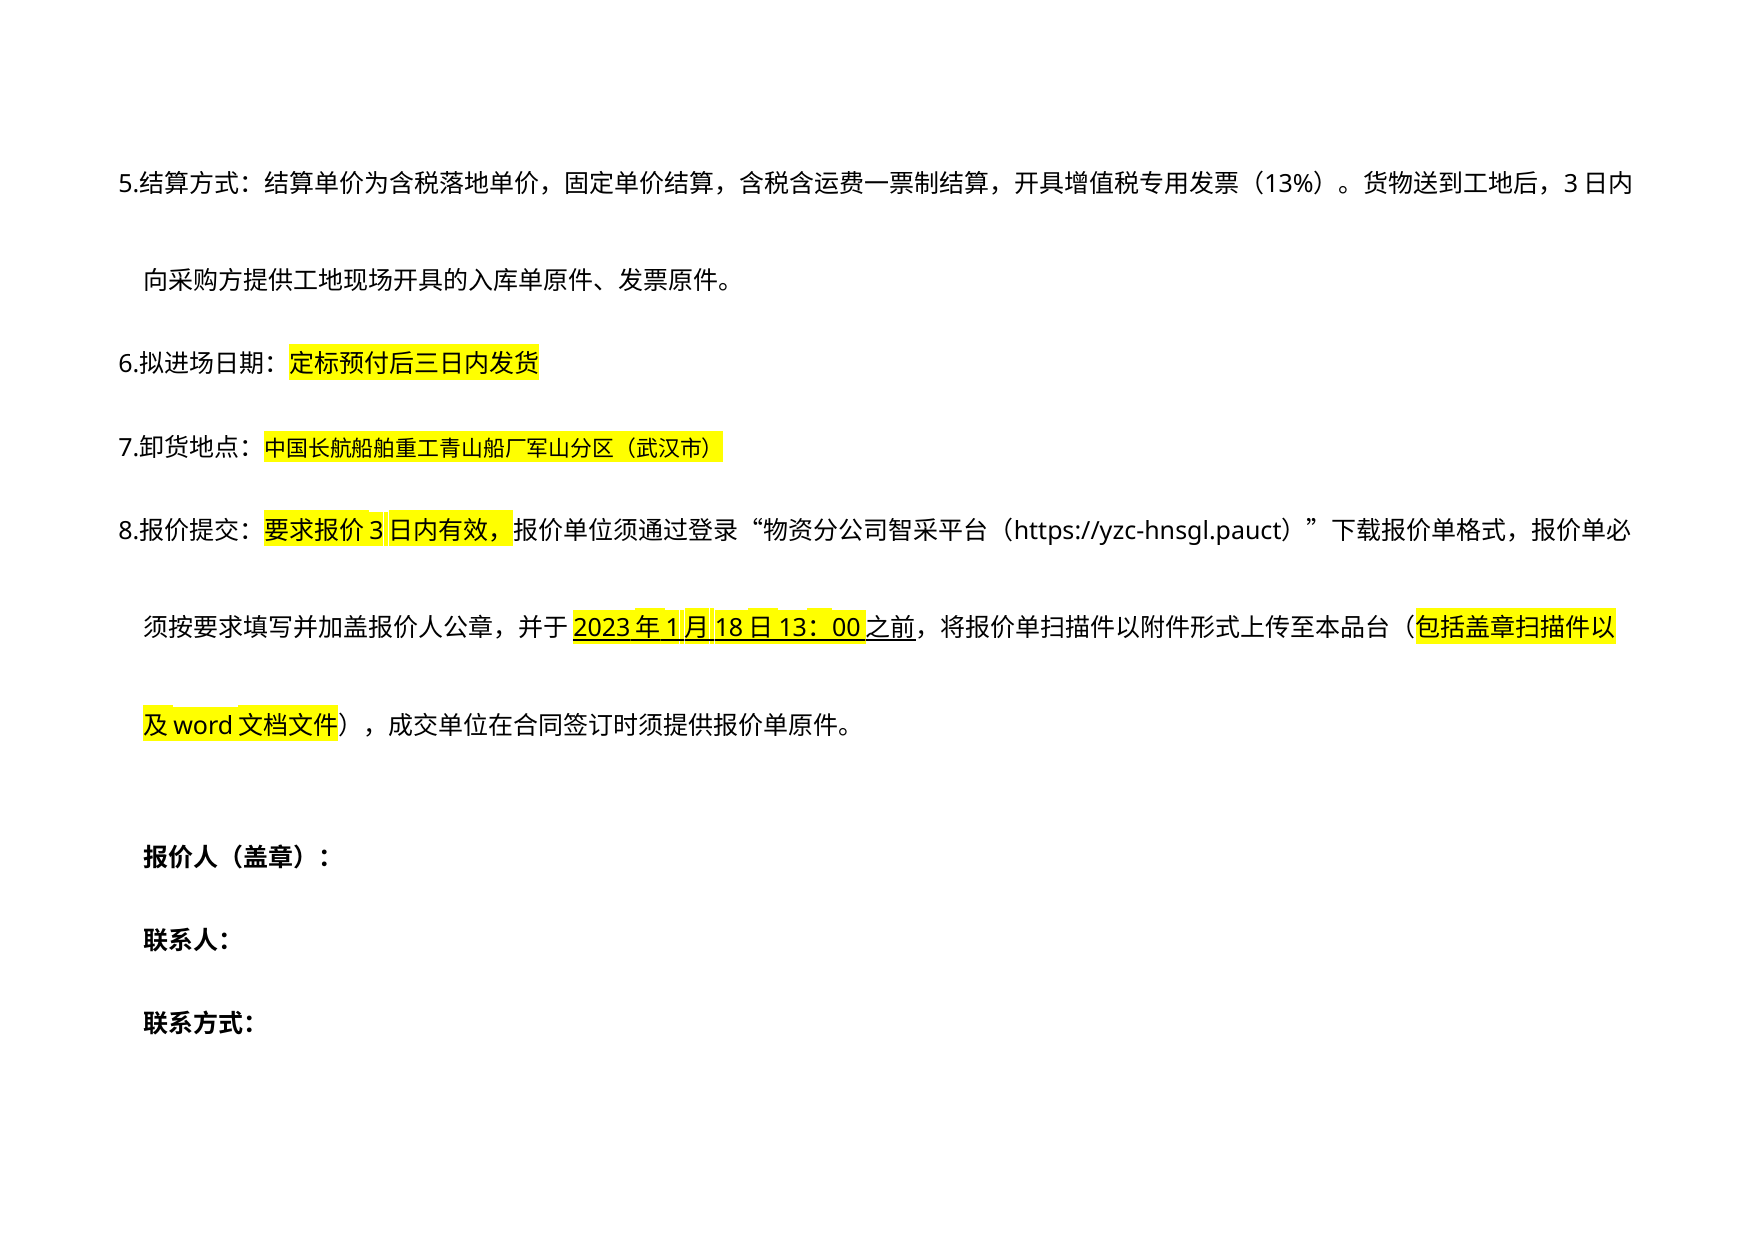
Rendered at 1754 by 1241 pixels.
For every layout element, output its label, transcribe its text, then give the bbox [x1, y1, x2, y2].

text 8.报价提交：要求报价3日内有效，报价单位须通过登录“物资分公司智采平台（https://yzc-hnsgl.pauct）”下载报价单格式，报价单必须按要求填写并加盖报价人公章，并于2023年1月18日13：00之前，将报价单扫描件以附件形式上传至本品台（包括盖章扫描件以及word文档文件），成交单位在合同签订时须提供报价单原件。 [118, 496, 1636, 756]
text 6.拟进场日期：定标预付后三日内发货 [118, 329, 1636, 394]
text 5.结算方式：结算单价为含税落地单价，固定单价结算，含税含运费一票制结算，开具增值税专用发票（13%）。货物送到工地后，3日内向采购方提供工地现场开具的入库单原件、发票原件。 [118, 149, 1636, 311]
text 7.卸货地点：中国长航船舶重工青山船厂军山分区（武汉市） [118, 413, 1636, 478]
text 联系人： [143, 906, 1636, 971]
text 联系方式： [118, 989, 1636, 1054]
text 报价人（盖章）： [143, 823, 1636, 888]
